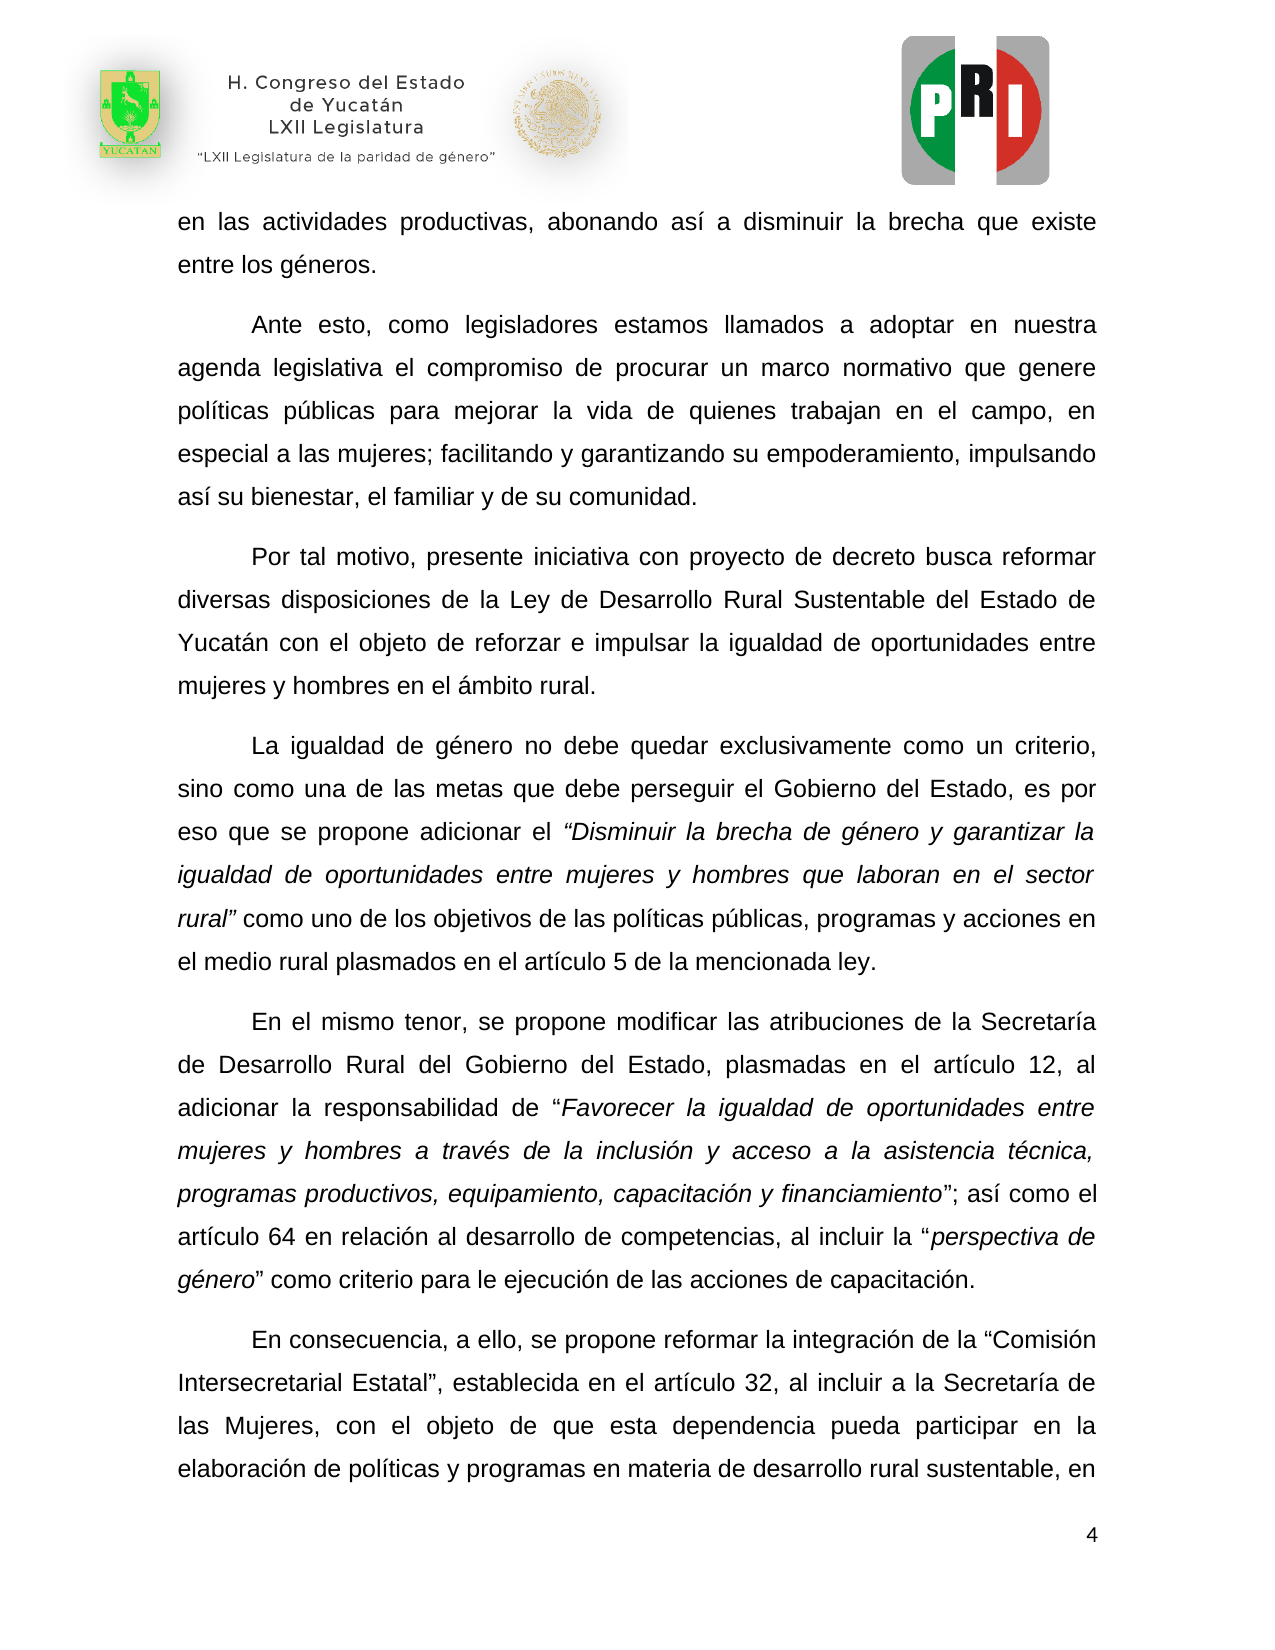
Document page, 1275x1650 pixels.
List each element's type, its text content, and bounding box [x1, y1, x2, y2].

picture [64, 36, 629, 204]
text Por tal motivo, presente iniciativa con proyecto de decreto busca reformar diversas disposiciones de la Ley de Desarrollo Rural Sustentable del Estado de Yucatán con el objeto de reforzar e impulsar la igualdad de oportunidades entre mujeres y hombres en el ámbito rural. [177, 542, 1098, 700]
text La igualdad de género no debe quedar exclusivamente como un criterio, sino como una de las metas que debe perseguir el Gobierno del Estado, es por eso que se propone adicionar el “Disminuir la brecha de género y garantizar la igualdad de oportunidades entre mujeres y hombres que laboran en el sector rural” como uno de los objetivos de las políticas públicas, programas y acciones en el medio rural plasmados en el artículo 5 de la mencionada ley. [177, 731, 1098, 976]
text En el mismo tenor, se propone modificar las atribuciones de la Secretaría de Desarrollo Rural del Gobierno del Estado, plasmadas en el artículo 12, al adicionar la responsabilidad de “Favorecer la igualdad de oportunidades entre mujeres y hombres a través de la inclusión y acceso a la asistencia técnica, programas productivos, equipamiento, capacitación y financiamiento”; así como el artículo 64 en relación al desarrollo de competencias, al incluir la “perspectiva de género” como criterio para le ejecución de las acciones de capacitación. [177, 1007, 1098, 1294]
picture [901, 36, 1050, 185]
text Ante esto, como legisladores estamos llamados a adoptar en nuestra agenda legislativa el compromiso de procurar un marco normativo que genere políticas públicas para mejorar la vida de quienes trabajan en el campo, en especial a las mujeres; facilitando y garantizando su empoderamiento, impulsando así su bienestar, el familiar y de su comunidad. [177, 310, 1098, 511]
